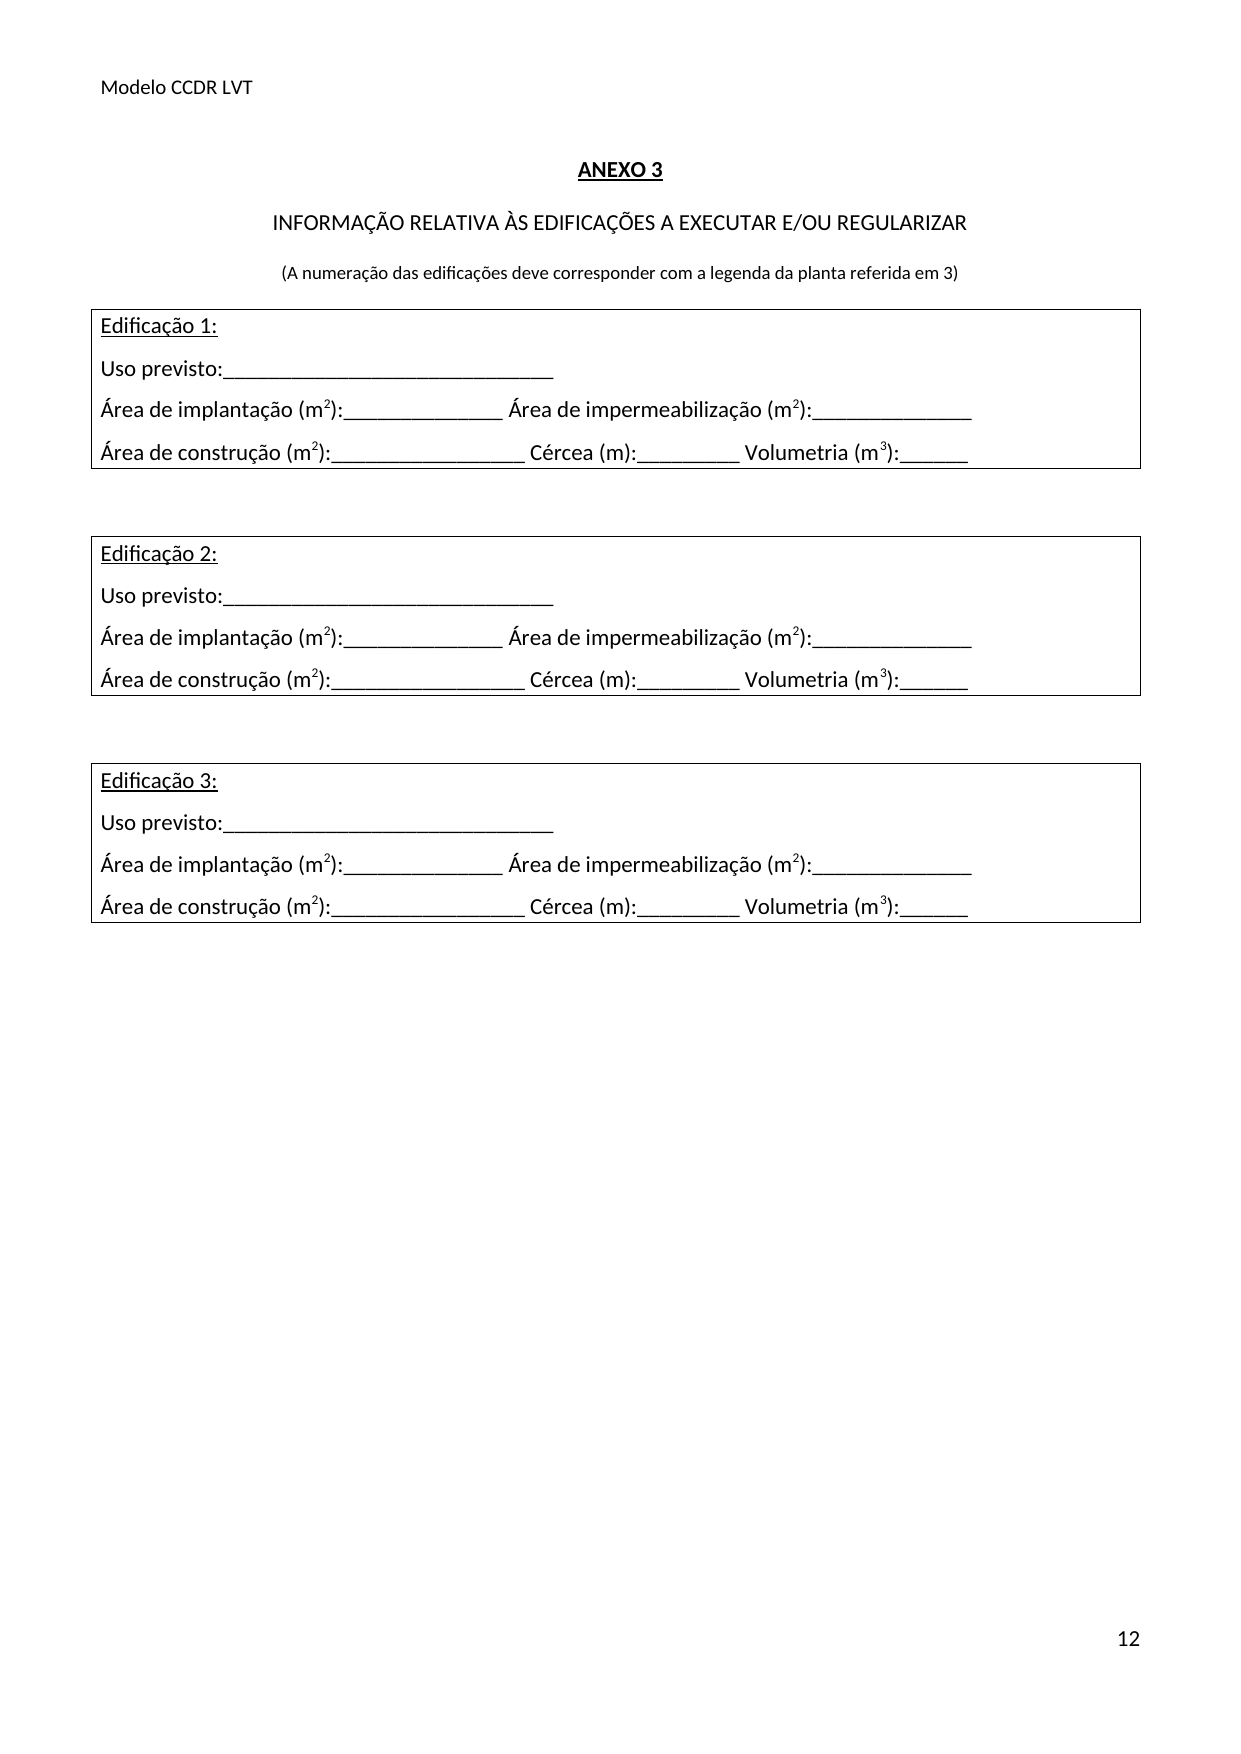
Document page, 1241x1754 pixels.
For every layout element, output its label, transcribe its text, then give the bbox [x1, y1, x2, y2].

text ANEXO 3 [100, 155, 1140, 183]
text Uso previsto:_____________________________ [92, 351, 1140, 382]
text (A numeração das edificações deve corresponder com a legenda da planta referida em 3) [100, 261, 1140, 284]
text Área de implantação (m2):______________ Área de impermeabilização (m2):______________ [92, 847, 1140, 878]
text Área de construção (m2):_________________ Cércea (m):_________ Volumetria (m3):______ [92, 889, 1140, 922]
text Edificação 2: [92, 537, 1140, 567]
text Edificação 3: [92, 764, 1140, 794]
text Área de implantação (m2):______________ Área de impermeabilização (m2):______________ [92, 392, 1140, 424]
text Uso previsto:_____________________________ [92, 578, 1140, 609]
text Área de implantação (m2):______________ Área de impermeabilização (m2):______________ [92, 620, 1140, 651]
text Edificação 1: [92, 310, 1140, 340]
text INFORMAÇÃO RELATIVA ÀS EDIFICAÇÕES A EXECUTAR E/OU REGULARIZAR [100, 208, 1140, 236]
text Área de construção (m2):_________________ Cércea (m):_________ Volumetria (m3):______ [92, 662, 1140, 695]
text Área de construção (m2):_________________ Cércea (m):_________ Volumetria (m3):______ [92, 434, 1140, 468]
text Uso previsto:_____________________________ [92, 805, 1140, 836]
